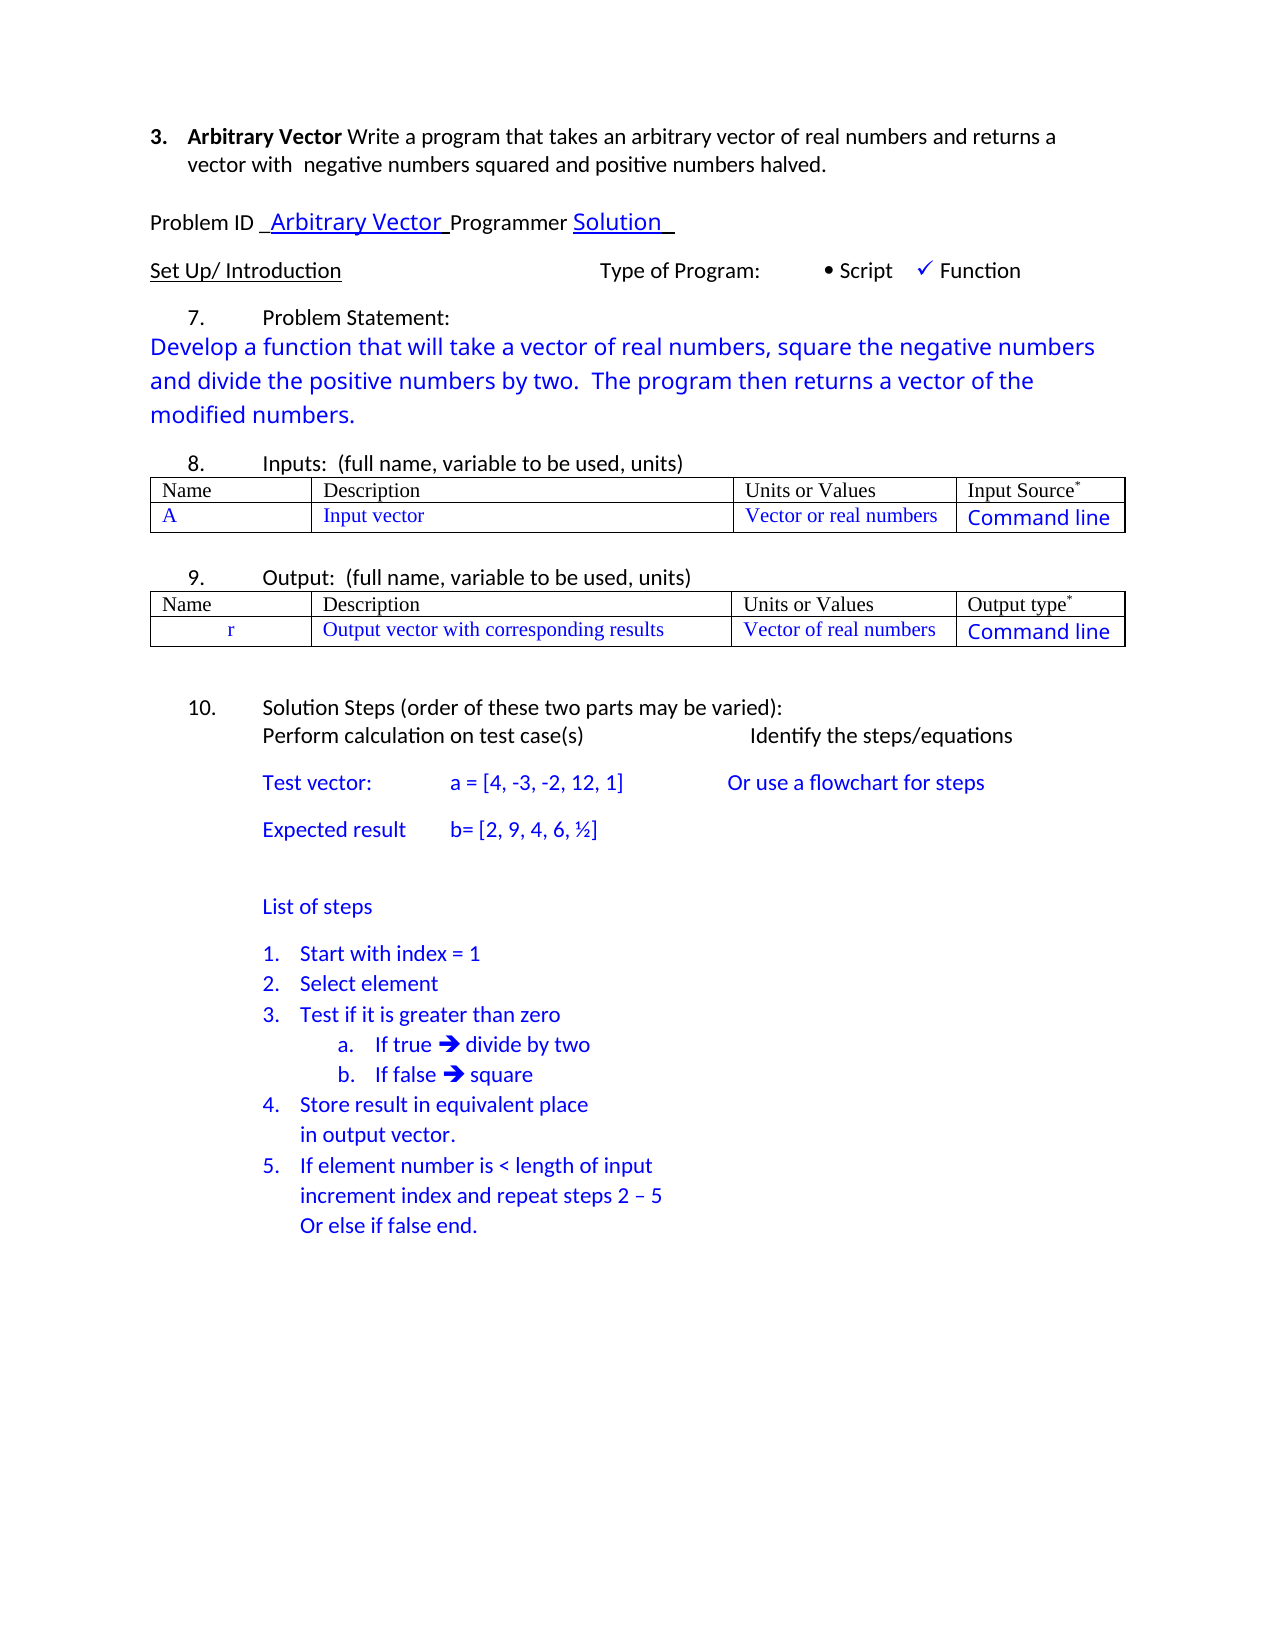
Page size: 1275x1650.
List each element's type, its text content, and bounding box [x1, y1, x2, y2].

list If element number is < length of input increment index and repeat steps 2 – 5 [262, 1151, 712, 1209]
list Solution Steps (order of these two parts may be varied): [187, 693, 1116, 722]
text Test vector: a = [4, -3, -2, 12, 1] [262, 768, 712, 796]
table_cell Command line [957, 617, 1124, 646]
list If false square [337, 1060, 712, 1088]
list Test if it is greater than zero [262, 1000, 712, 1028]
text Expected result b= [2, 9, 4, 6, ½] [262, 815, 712, 843]
list If true divide by two [337, 1030, 712, 1058]
table_cell Command line [957, 503, 1124, 532]
table_header Units or Values [734, 478, 956, 502]
table_cell Input vector [312, 503, 733, 532]
table_header Description [312, 592, 731, 616]
table_cell Vector or real numbers [734, 503, 956, 532]
table_cell Output vector with corresponding results [312, 617, 731, 646]
list Store result in equivalent place in output vector. [262, 1090, 712, 1148]
text Develop a function that will take a vector of real numbers, square the negative numbers and divide the positive numbers by two. The program then returns a vector of the modified numbers. [150, 331, 1116, 430]
table_header Name [151, 592, 311, 616]
list Start with index = 1 [262, 939, 712, 967]
table_cell r [151, 617, 311, 646]
list Inputs: (full name, variable to be used, units) [187, 449, 1116, 477]
table_header Name [151, 478, 311, 502]
list Output: (full name, variable to be used, units) [187, 563, 1116, 591]
table_cell Vector of real numbers [732, 617, 956, 646]
list Select element [262, 969, 712, 997]
text Set Up/ Introduction Type of Program: Script Function [150, 256, 1116, 284]
list Or else if false end. [300, 1211, 712, 1239]
table_cell A [151, 503, 311, 532]
list Arbitrary Vector Write a program that takes an arbitrary vector of real numbers and returns a vector with negative numbers squared and positive numbers halved. [150, 122, 1090, 206]
text Perform calculation on test case(s) Identify the steps/equations [262, 722, 1116, 749]
table_header Units or Values [732, 592, 956, 616]
table_header Input Source* [957, 478, 1124, 502]
table_header Description [312, 478, 733, 502]
table_header Output type* [957, 592, 1124, 616]
list Problem Statement: [187, 303, 1116, 331]
text List of steps [262, 892, 712, 920]
text Problem ID _Arbitrary Vector Programmer Solution [150, 206, 1116, 237]
